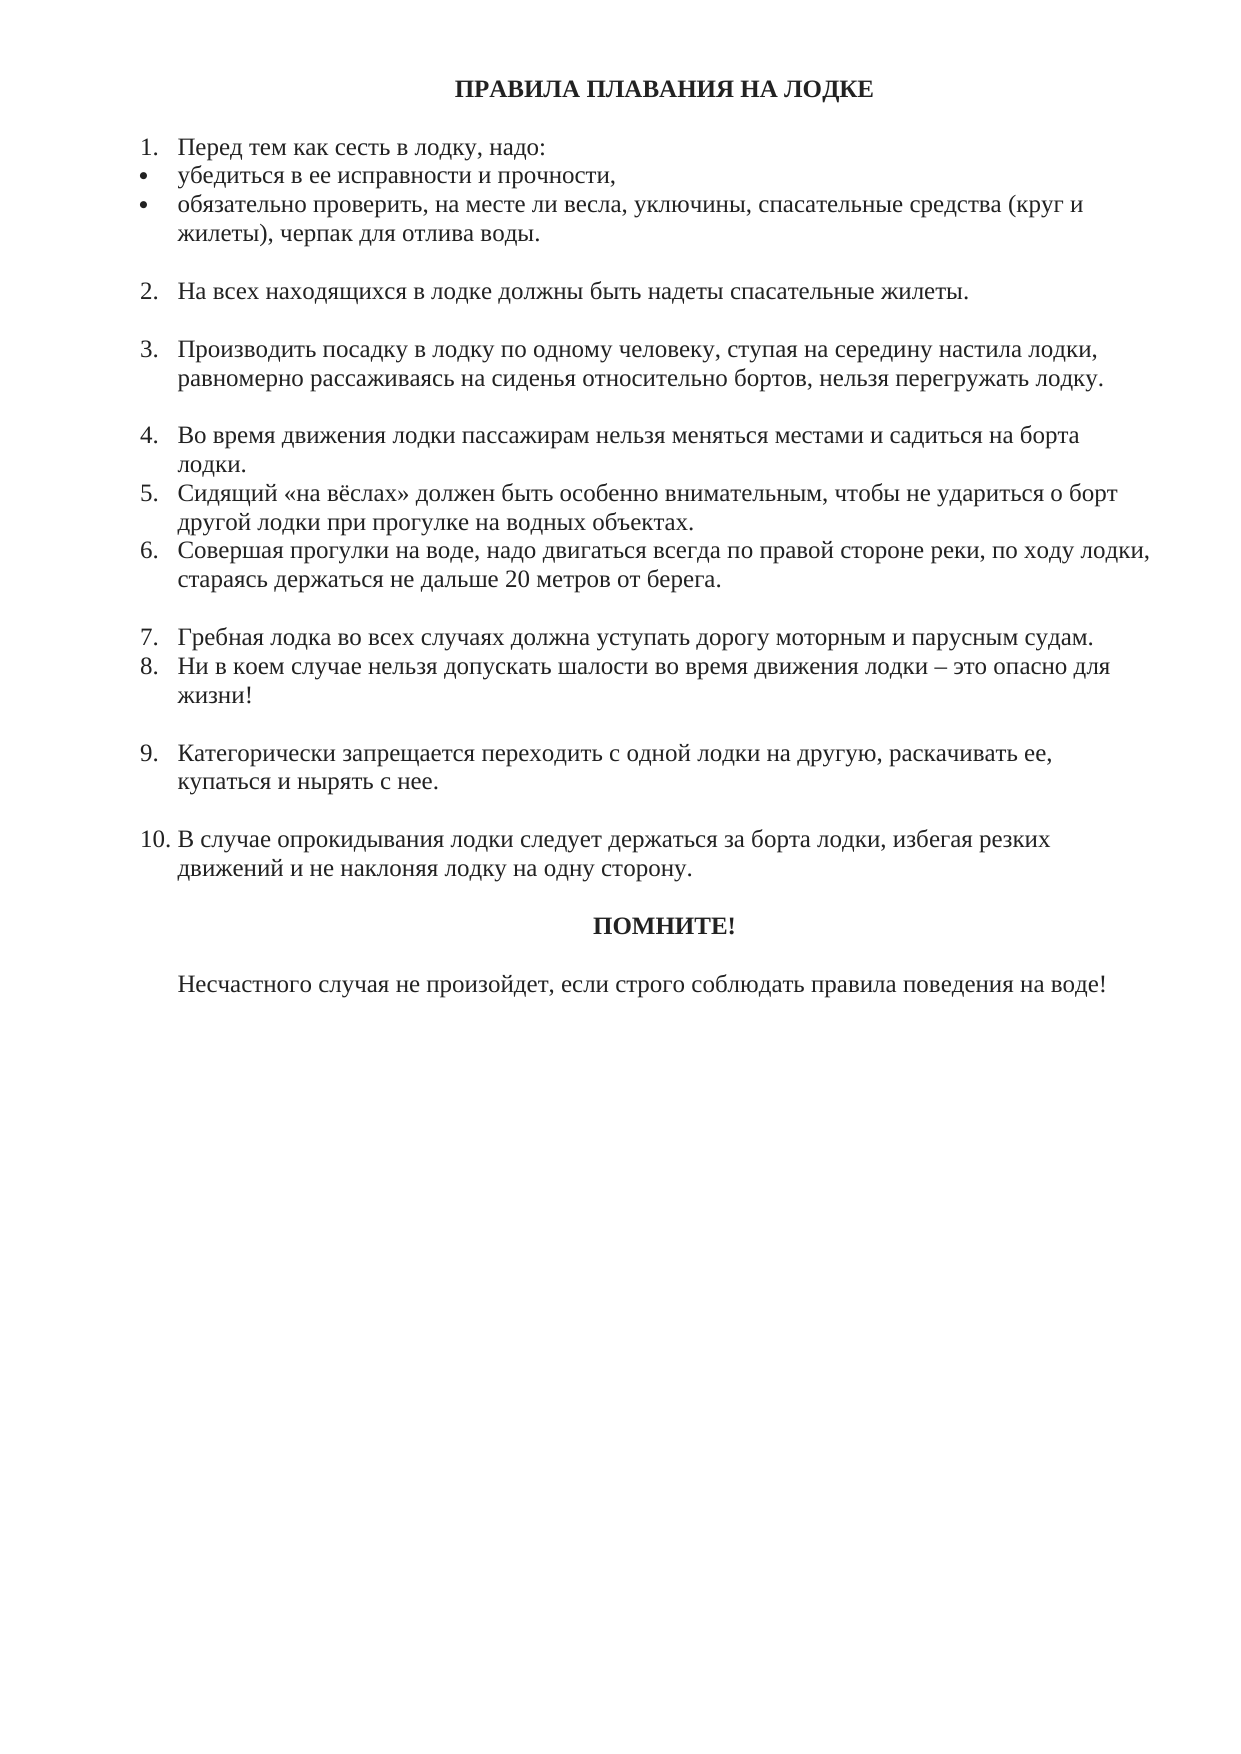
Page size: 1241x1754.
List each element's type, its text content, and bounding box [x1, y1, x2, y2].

list Категорически запрещается переходить с одной лодки на другую, раскачивать ее, купаться и нырять с нее. [140, 738, 1152, 795]
text ПОМНИТЕ! [177, 911, 1152, 940]
text Несчастного случая не произойдет, если строго соблюдать правила поведения на воде! [177, 969, 1152, 998]
list убедиться в ее исправности и прочности, [140, 161, 1152, 189]
list Ни в коем случае нельзя допускать шалости во время движения лодки – это опасно для жизни! [140, 651, 1152, 708]
list Совершая прогулки на воде, надо двигаться всегда по правой стороне реки, по ходу лодки, стараясь держаться не дальше 20 метров от берега. [140, 536, 1152, 593]
list На всех находящихся в лодке должны быть надеты спасательные жилеты. [140, 276, 1152, 305]
list Производить посадку в лодку по одному человеку, ступая на середину настила лодки, равномерно рассаживаясь на сиденья относительно бортов, нельзя перегружать лодку. [140, 334, 1152, 391]
list Во время движения лодки пассажирам нельзя меняться местами и садиться на борта лодки. [140, 421, 1152, 478]
list Гребная лодка во всех случаях должна уступать дорогу моторным и парусным судам. [140, 622, 1152, 651]
list Перед тем как сесть в лодку, надо: [140, 132, 1152, 161]
list Сидящий «на вёслах» должен быть особенно внимательным, чтобы не удариться о борт другой лодки при прогулке на водных объектах. [140, 478, 1152, 536]
list обязательно проверить, на месте ли весла, уключины, спасательные средства (круг и жилеты), черпак для отлива воды. [140, 189, 1152, 247]
text ПРАВИЛА ПЛАВАНИЯ НА ЛОДКЕ [177, 74, 1152, 103]
list В случае опрокидывания лодки следует держаться за борта лодки, избегая резких движений и не наклоняя лодку на одну сторону. [140, 824, 1152, 882]
